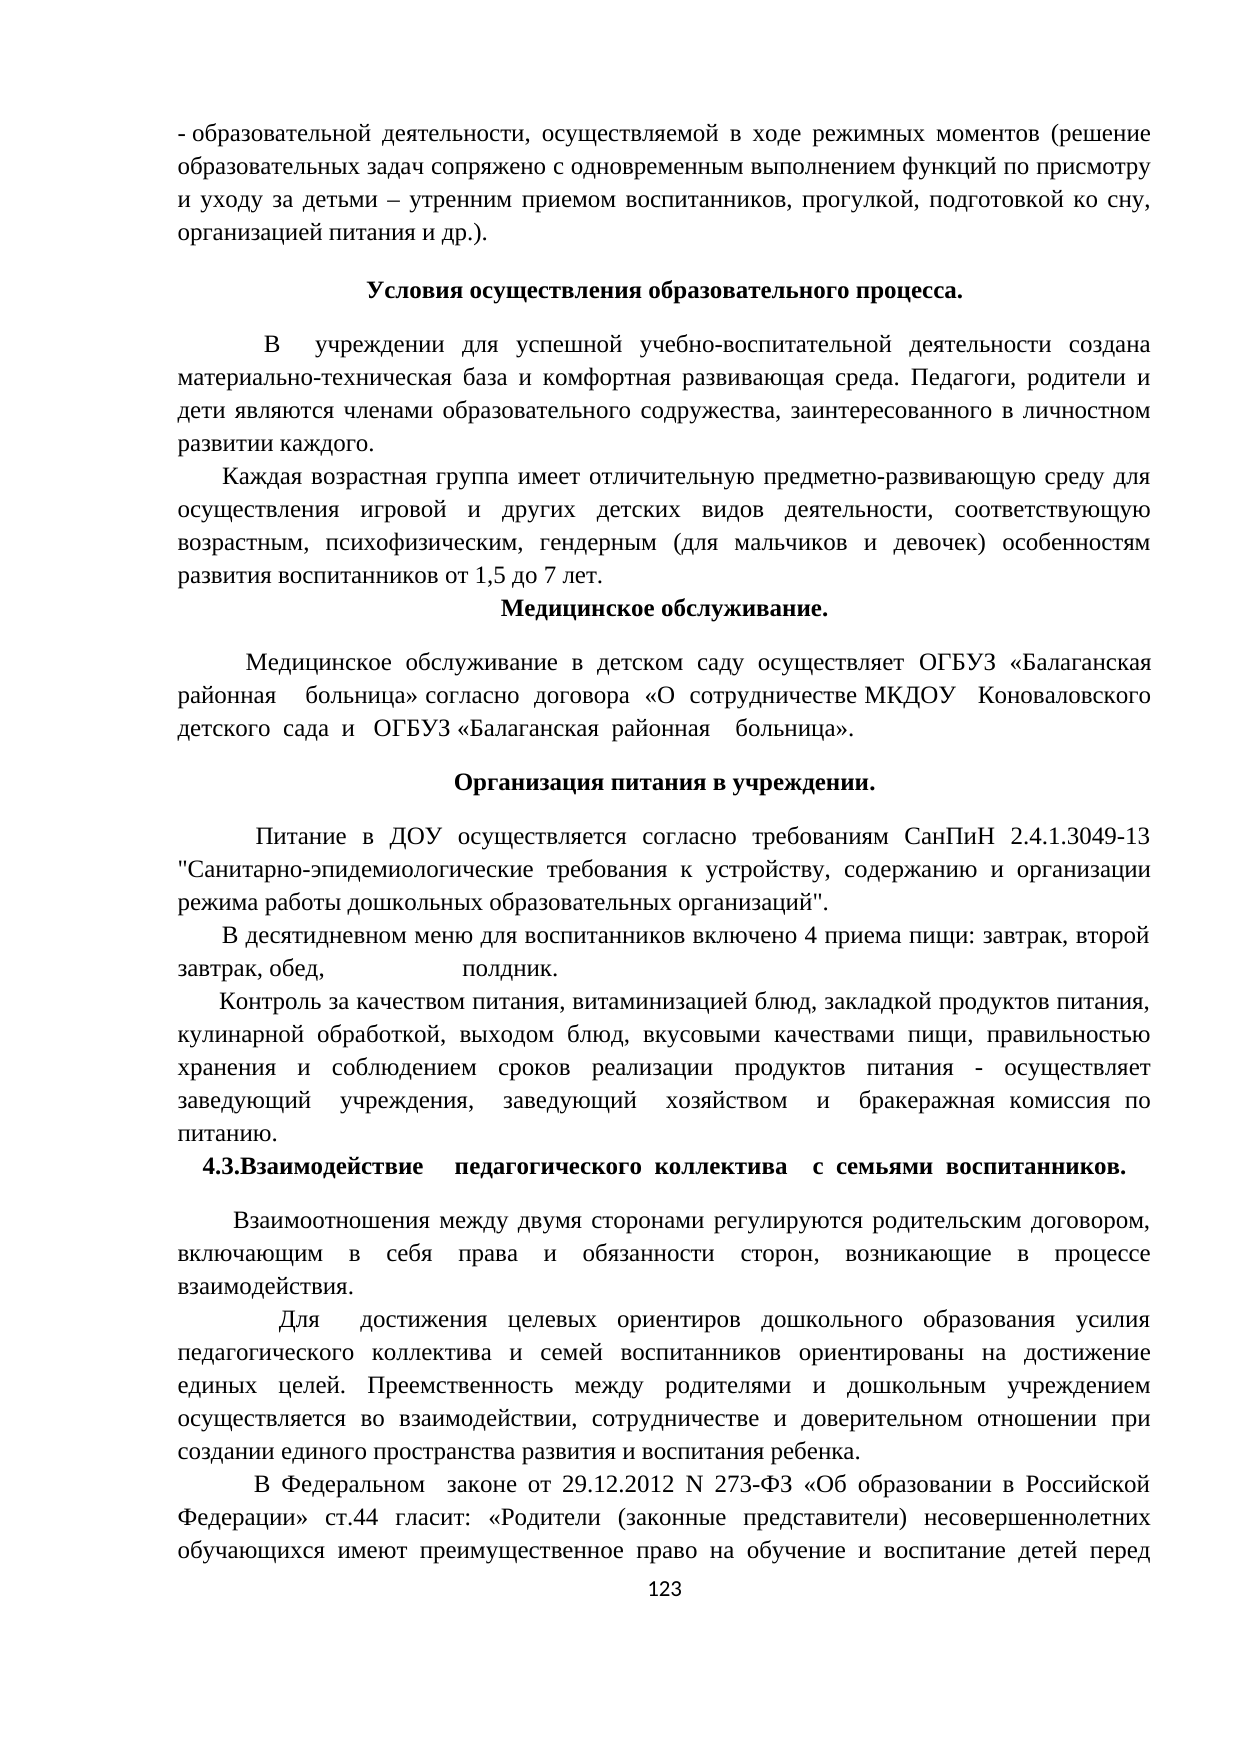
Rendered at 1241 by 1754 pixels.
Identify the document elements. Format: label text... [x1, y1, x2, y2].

text Взаимоотношения между двумя сторонами регулируются родительским договором, включающим в себя права и обязанности сторон, возникающие в процессе взаимодействия. [177, 1205, 1152, 1300]
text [177, 1469, 1152, 1564]
text Медицинское обслуживание. [177, 593, 1152, 622]
text Контроль за качеством питания, витаминизацией блюд, закладкой продуктов питания, кулинарной обработкой, выходом блюд, вкусовыми качествами пищи, правильностью хранения и соблюдением сроков реализации продуктов питания - осуществляет заведующий учреждения, заведующий хозяйством и бракеражная комиссия по питанию. [177, 986, 1152, 1147]
text Каждая возрастная группа имеет отличительную предметно-развивающую среду для осуществления игровой и других детских видов деятельности, соответствующую возрастным, психофизическим, гендерным (для мальчиков и девочек) особенностям развития воспитанников от 1,5 до 7 лет. [177, 461, 1152, 589]
text В учреждении для успешной учебно-воспитательной деятельности создана материально-техническая база и комфортная развивающая среда. Педагоги, родители и дети являются членами образовательного содружества, заинтересованного в личностном развитии каждого. [177, 329, 1152, 457]
text Для достижения целевых ориентиров дошкольного образования усилия педагогического коллектива и семей воспитанников ориентированы на достижение единых целей. Преемственность между родителями и дошкольным учреждением осуществляется во взаимодействии, сотрудничестве и доверительном отношении при создании единого пространства развития и воспитания ребенка. [177, 1304, 1152, 1465]
text Организация питания в учреждении. [177, 767, 1152, 796]
text 4.3.Взаимодействие педагогического коллектива с семьями воспитанников. [177, 1151, 1152, 1180]
text Питание в ДОУ осуществляется согласно требованиям СанПиН 2.4.1.3049-13 "Санитарно-эпидемиологические требования к устройству, содержанию и организации режима работы дошкольных образовательных организаций". [177, 821, 1152, 916]
text В десятидневном меню для воспитанников включено 4 приема пищи: завтрак, второй завтрак, обед, полдник. [177, 920, 1152, 982]
text - образовательной деятельности, осуществляемой в ходе режимных моментов (решение образовательных задач сопряжено с одновременным выполнением функций по присмотру и уходу за детьми – утренним приемом воспитанников, прогулкой, подготовкой ко сну, организацией питания и др.). [177, 118, 1152, 246]
text Медицинское обслуживание в детском саду осуществляет ОГБУЗ «Балаганская районная больница» согласно договора «О сотрудничестве МКДОУ Коноваловского детского сада и ОГБУЗ «Балаганская районная больница». [177, 647, 1152, 742]
text Условия осуществления образовательного процесса. [177, 275, 1152, 304]
